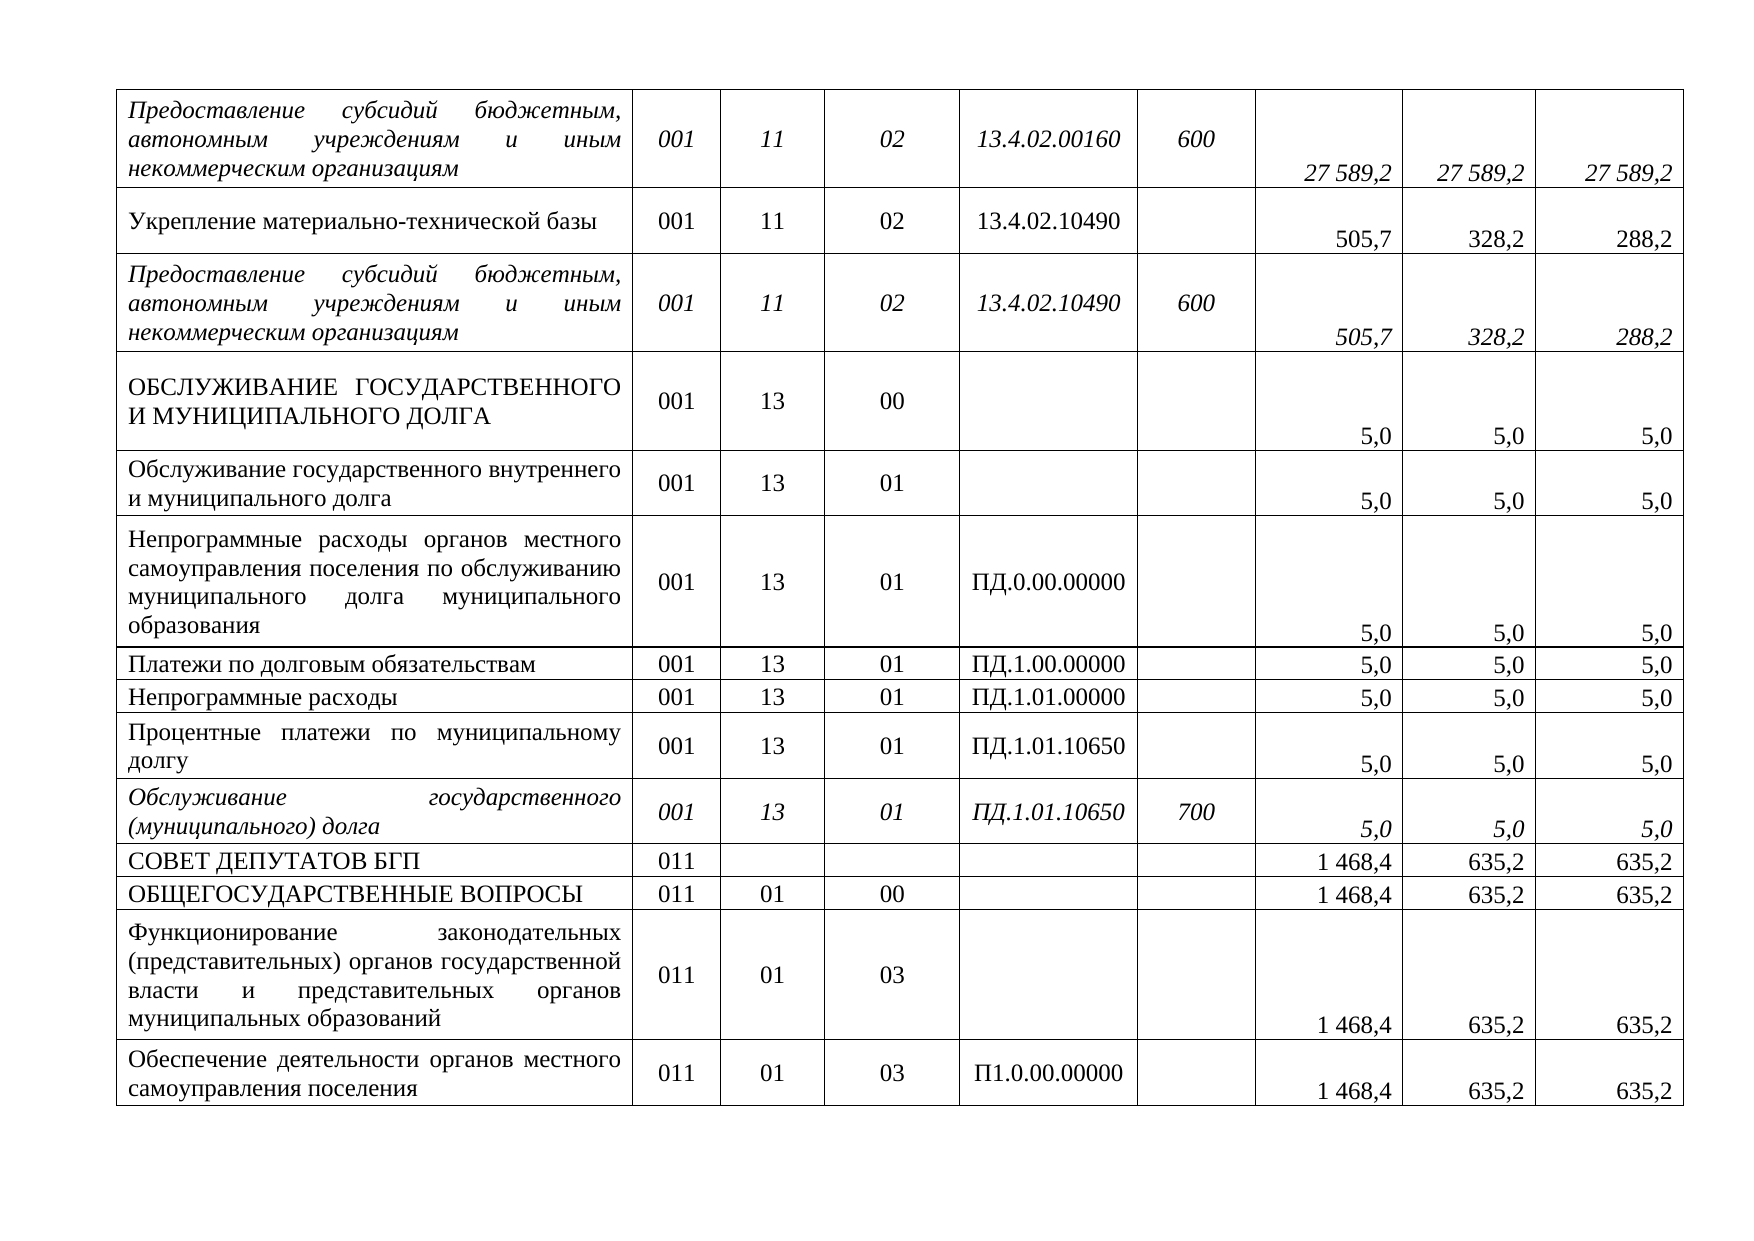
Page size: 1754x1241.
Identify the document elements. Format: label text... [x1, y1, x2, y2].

table_cell 505,7 [1256, 188, 1402, 253]
table_cell 635,2 [1403, 910, 1535, 1039]
table_cell 5,0 [1256, 352, 1402, 449]
table_cell [1138, 188, 1255, 253]
table_cell 13 [721, 713, 824, 778]
table_cell 01 [825, 713, 959, 778]
table_cell [1138, 844, 1255, 876]
table_cell 001 [633, 779, 720, 843]
table_cell Процентные платежи по муниципальному долгу [117, 713, 632, 778]
table_cell 001 [633, 516, 720, 646]
table_cell [960, 910, 1137, 1039]
table_cell ПД.0.00.00000 [960, 516, 1137, 646]
table_cell [1138, 1040, 1255, 1105]
table_cell 00 [825, 352, 959, 449]
table_cell 11 [721, 90, 824, 187]
table_cell 5,0 [1403, 451, 1535, 515]
table_cell 5,0 [1403, 516, 1535, 646]
table_cell 700 [1138, 779, 1255, 843]
table_cell 011 [633, 910, 720, 1039]
table_cell СОВЕТ ДЕПУТАТОВ БГП [117, 844, 632, 876]
table_cell 01 [825, 648, 959, 679]
table_cell 5,0 [1536, 713, 1683, 778]
table_cell 011 [633, 1040, 720, 1105]
table_cell 27 589,2 [1403, 90, 1535, 187]
table_cell 001 [633, 90, 720, 187]
table_cell ПД.1.00.00000 [960, 648, 1137, 679]
table_cell 1 468,4 [1256, 910, 1402, 1039]
table_cell 01 [721, 1040, 824, 1105]
table_cell 5,0 [1256, 451, 1402, 515]
table_cell 5,0 [1536, 516, 1683, 646]
table_cell [960, 844, 1137, 876]
table_cell 02 [825, 254, 959, 351]
table_cell 635,2 [1536, 877, 1683, 909]
table_cell 288,2 [1536, 254, 1683, 351]
table_cell [1138, 713, 1255, 778]
table_cell Непрограммные расходы органов местного самоуправления поселения по обслуживанию муниципального долга муниципального образования [117, 516, 632, 646]
table_cell [825, 844, 959, 876]
table_cell 5,0 [1536, 352, 1683, 449]
table_cell 1 468,4 [1256, 1040, 1402, 1105]
table_cell 001 [633, 254, 720, 351]
table_cell 13 [721, 680, 824, 712]
table_cell [1138, 648, 1255, 679]
table_cell Обеспечение деятельности органов местного самоуправления поселения [117, 1040, 632, 1105]
table_cell [960, 451, 1137, 515]
table_cell 635,2 [1403, 1040, 1535, 1105]
table_cell 635,2 [1536, 844, 1683, 876]
table_cell [1138, 451, 1255, 515]
table_cell 288,2 [1536, 188, 1683, 253]
table_cell 13 [721, 779, 824, 843]
table_cell 01 [721, 910, 824, 1039]
table_cell 600 [1138, 90, 1255, 187]
table_cell Платежи по долговым обязательствам [117, 648, 632, 679]
table_cell 11 [721, 188, 824, 253]
table_cell 5,0 [1536, 451, 1683, 515]
table_cell 5,0 [1403, 713, 1535, 778]
table_cell [960, 352, 1137, 449]
table_cell [960, 877, 1137, 909]
table_cell 001 [633, 713, 720, 778]
table_cell ПД.1.01.00000 [960, 680, 1137, 712]
table_cell Предоставление субсидий бюджетным, автономным учреждениям и иным некоммерческим организациям [117, 254, 632, 351]
table_cell 13.4.02.10490 [960, 188, 1137, 253]
table_cell 5,0 [1536, 779, 1683, 843]
table_cell 13.4.02.00160 [960, 90, 1137, 187]
table_cell 13 [721, 648, 824, 679]
table_cell 5,0 [1403, 648, 1535, 679]
table_cell Предоставление субсидий бюджетным, автономным учреждениям и иным некоммерческим организациям [117, 90, 632, 187]
table_cell П1.0.00.00000 [960, 1040, 1137, 1105]
table_cell 001 [633, 352, 720, 449]
table_cell ОБЩЕГОСУДАРСТВЕННЫЕ ВОПРОСЫ [117, 877, 632, 909]
table_cell 5,0 [1536, 680, 1683, 712]
table_cell 03 [825, 1040, 959, 1105]
table_cell 5,0 [1403, 352, 1535, 449]
table_cell 635,2 [1536, 1040, 1683, 1105]
table_cell 13.4.02.10490 [960, 254, 1137, 351]
table_cell [1138, 516, 1255, 646]
table_cell Укрепление материально-технической базы [117, 188, 632, 253]
table_cell ОБСЛУЖИВАНИЕ ГОСУДАРСТВЕННОГО И МУНИЦИПАЛЬНОГО ДОЛГА [117, 352, 632, 449]
table_cell 02 [825, 188, 959, 253]
table_cell 01 [721, 877, 824, 909]
table_cell [1138, 680, 1255, 712]
table_cell 01 [825, 680, 959, 712]
table_cell 03 [825, 910, 959, 1039]
table_cell 011 [633, 844, 720, 876]
table_cell 5,0 [1256, 680, 1402, 712]
table_cell 001 [633, 680, 720, 712]
table_cell 1 468,4 [1256, 844, 1402, 876]
table_cell 5,0 [1256, 779, 1402, 843]
table_cell [1138, 877, 1255, 909]
table_cell 5,0 [1536, 648, 1683, 679]
table_cell 5,0 [1256, 648, 1402, 679]
table_cell 00 [825, 877, 959, 909]
table_cell 01 [825, 451, 959, 515]
table_cell 1 468,4 [1256, 877, 1402, 909]
table_cell 001 [633, 188, 720, 253]
table_cell ПД.1.01.10650 [960, 713, 1137, 778]
table_cell 13 [721, 352, 824, 449]
table_cell [1138, 910, 1255, 1039]
table_cell 505,7 [1256, 254, 1402, 351]
table_cell 5,0 [1403, 680, 1535, 712]
table_cell [721, 844, 824, 876]
table_cell 01 [825, 779, 959, 843]
table_cell 328,2 [1403, 254, 1535, 351]
table_cell 27 589,2 [1536, 90, 1683, 187]
table_cell 600 [1138, 254, 1255, 351]
table_cell [1138, 352, 1255, 449]
table_cell 328,2 [1403, 188, 1535, 253]
table_cell 5,0 [1256, 516, 1402, 646]
table_cell 11 [721, 254, 824, 351]
table_cell 635,2 [1536, 910, 1683, 1039]
table_cell 011 [633, 877, 720, 909]
table_cell 01 [825, 516, 959, 646]
table_cell 27 589,2 [1256, 90, 1402, 187]
table_cell ПД.1.01.10650 [960, 779, 1137, 843]
table_cell Непрограммные расходы [117, 680, 632, 712]
table_cell 5,0 [1256, 713, 1402, 778]
table_cell 001 [633, 451, 720, 515]
table_cell 13 [721, 516, 824, 646]
table_cell Функционирование законодательных (представительных) органов государственной власти и представительных органов муниципальных образований [117, 910, 632, 1039]
table_cell 001 [633, 648, 720, 679]
table_cell 5,0 [1403, 779, 1535, 843]
table_cell Обслуживание государственного внутреннего и муниципального долга [117, 451, 632, 515]
table_cell Обслуживание государственного (муниципального) долга [117, 779, 632, 843]
table_cell 02 [825, 90, 959, 187]
table_cell 635,2 [1403, 844, 1535, 876]
table_cell 13 [721, 451, 824, 515]
table_cell 635,2 [1403, 877, 1535, 909]
